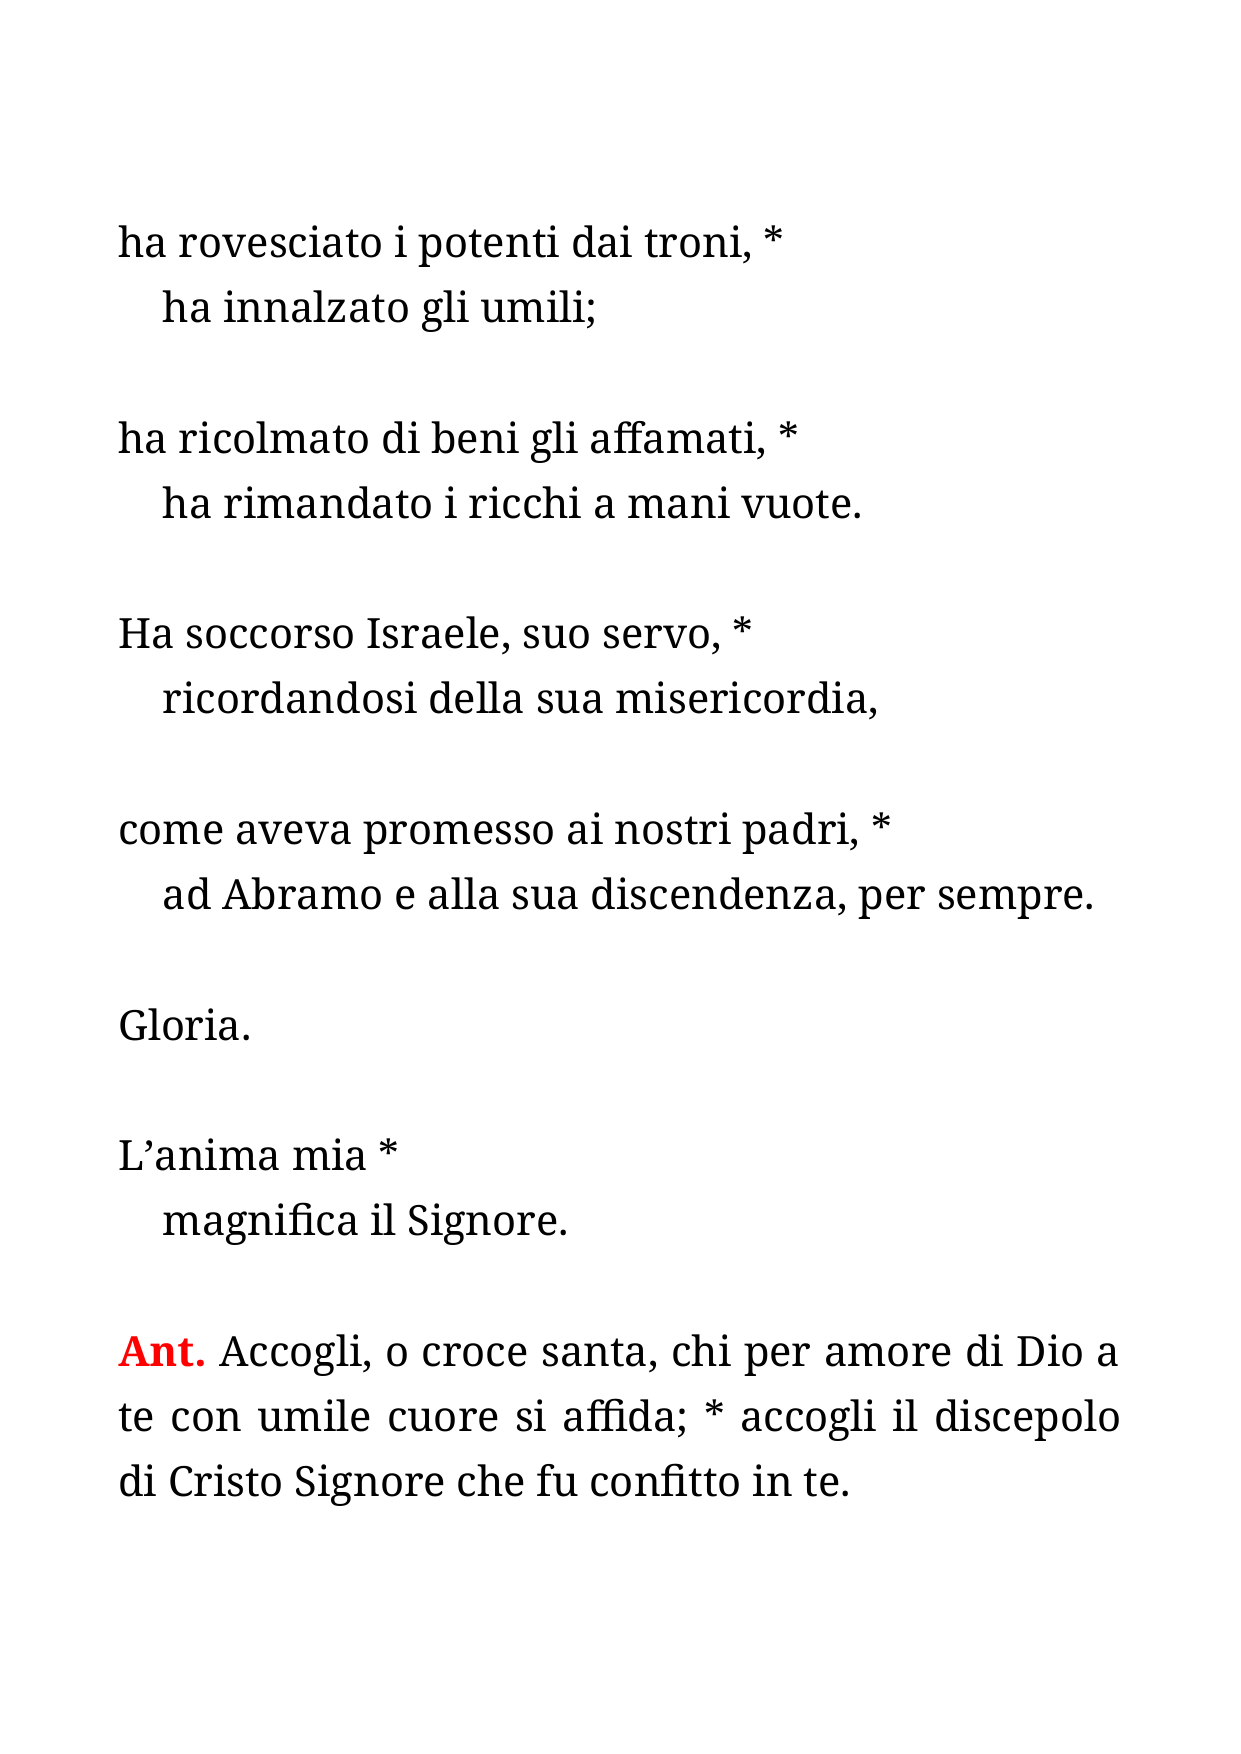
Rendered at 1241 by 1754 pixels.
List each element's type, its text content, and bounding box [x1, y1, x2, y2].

text ricordandosi della sua misericordia, [118, 669, 1122, 726]
text Ha soccorso Israele, suo servo, * [118, 604, 1122, 661]
text L’anima mia * [118, 1126, 1122, 1182]
text ha ricolmato di beni gli affamati, * [118, 408, 1122, 465]
text ha innalzato gli umili; [118, 278, 1122, 335]
text ad Abramo e alla sua discendenza, per sempre. [118, 865, 1122, 922]
text Gloria. [118, 995, 1122, 1052]
text ha rovesciato i potenti dai troni, * [118, 213, 1122, 269]
text magnifica il Signore. [118, 1191, 1122, 1248]
text Ant. Accogli, o croce santa, chi per amore di Dio a te con umile cuore si affida; * accogli il discepolo di Cristo Signore che fu confitto in te. [118, 1321, 1122, 1508]
text come aveva promesso ai nostri padri, * [118, 800, 1122, 856]
text ha rimandato i ricchi a mani vuote. [118, 474, 1122, 530]
